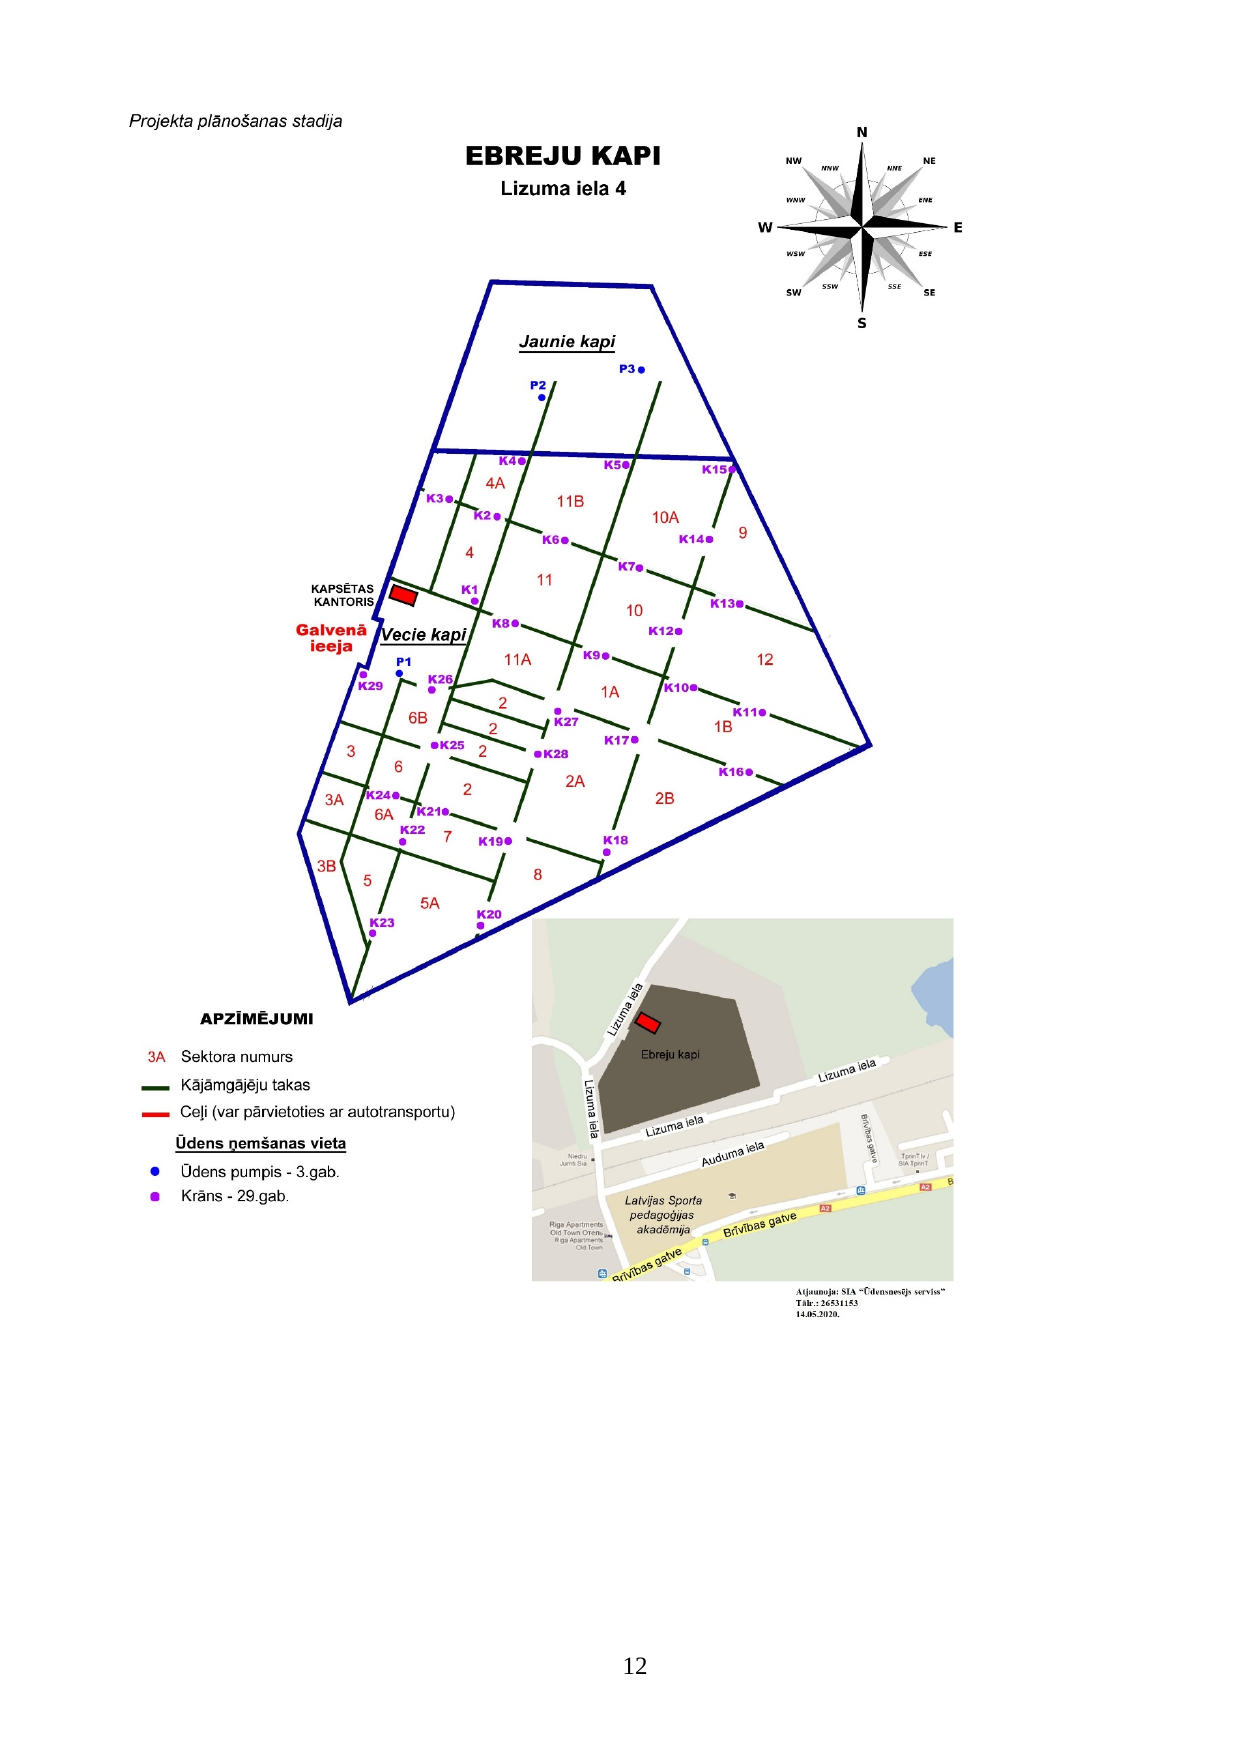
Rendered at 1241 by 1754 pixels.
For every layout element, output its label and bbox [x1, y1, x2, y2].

picture [118, 102, 984, 1327]
